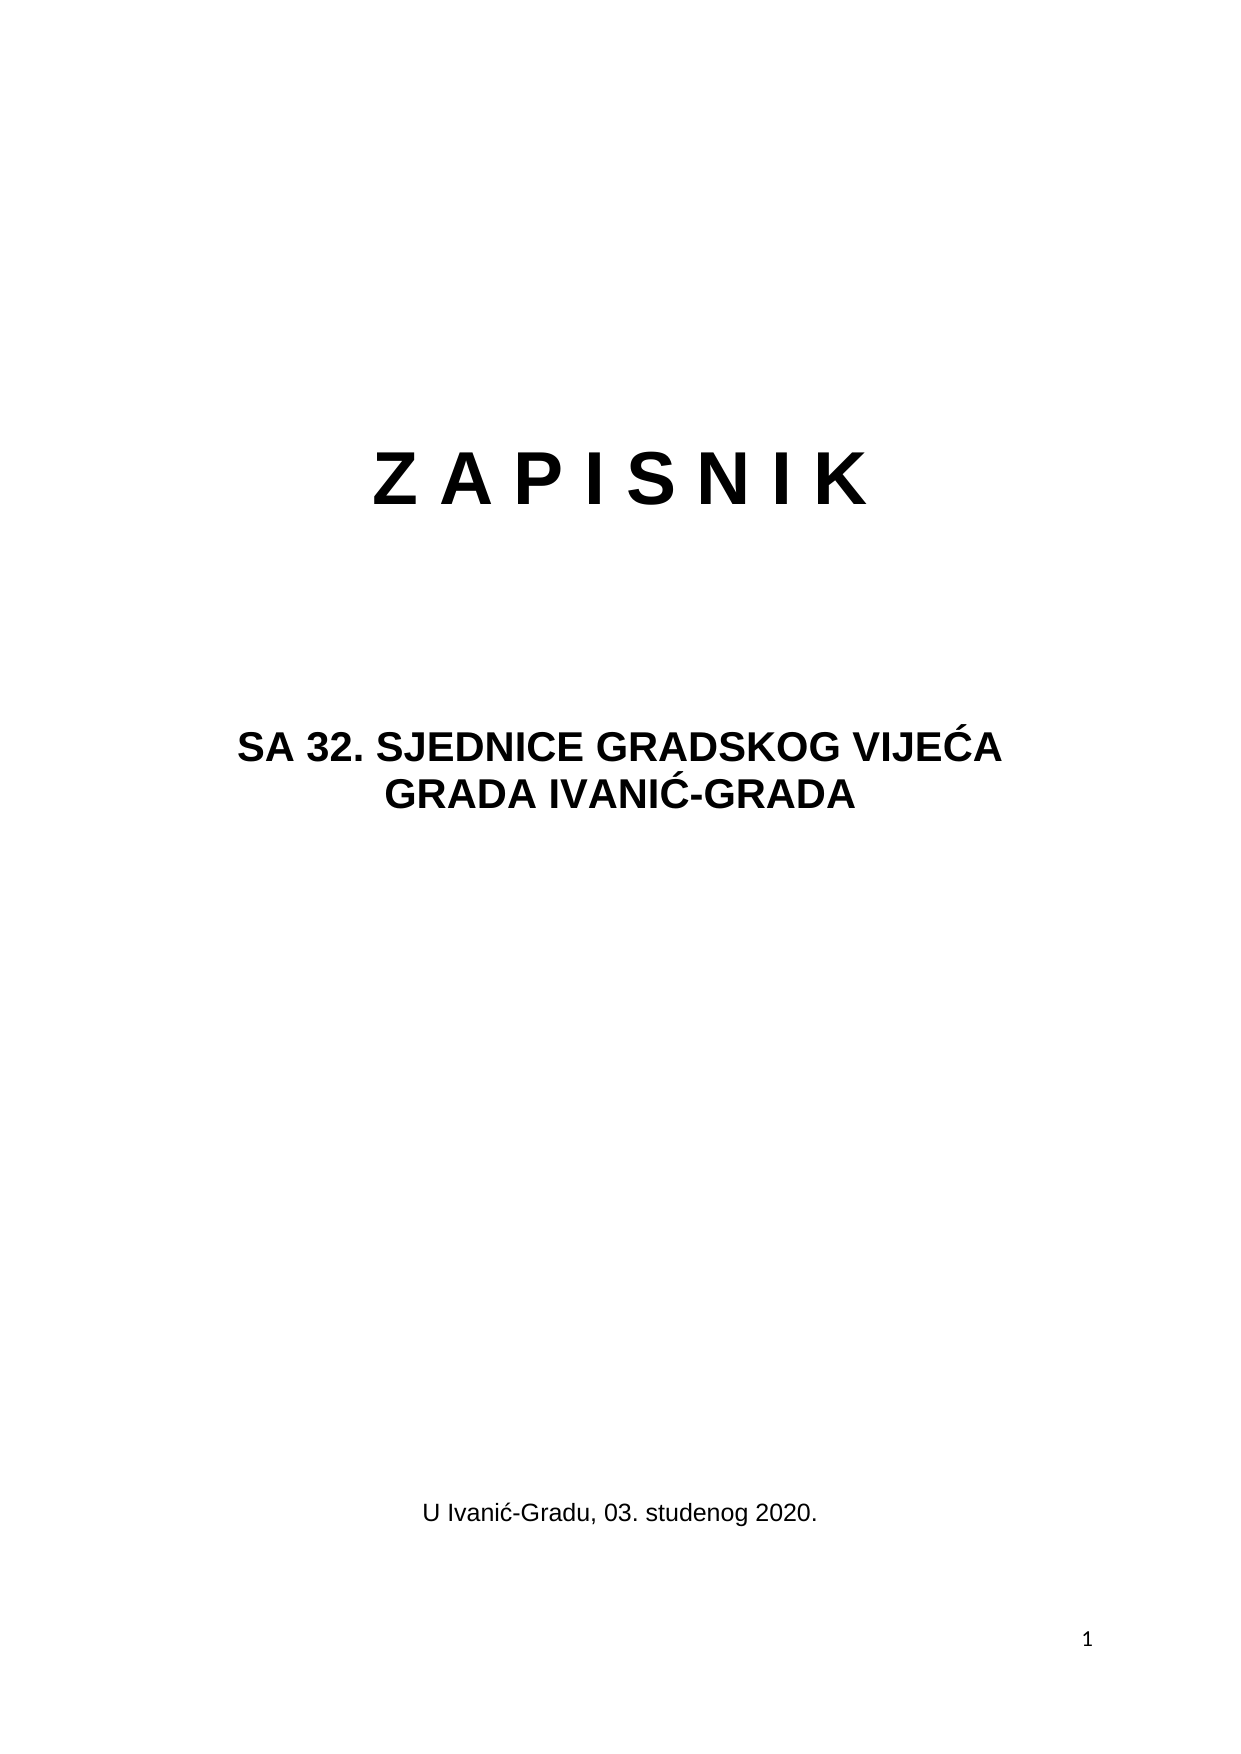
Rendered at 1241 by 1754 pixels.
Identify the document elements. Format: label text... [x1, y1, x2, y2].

text Z A P I S N I K [148, 434, 1093, 521]
text SA 32. SJEDNICE GRADSKOG VIJEĆA [148, 722, 1093, 770]
text GRADA IVANIĆ-GRADA [148, 770, 1093, 818]
text U Ivanić-Gradu, 03. studenog 2020. [148, 1498, 1093, 1527]
